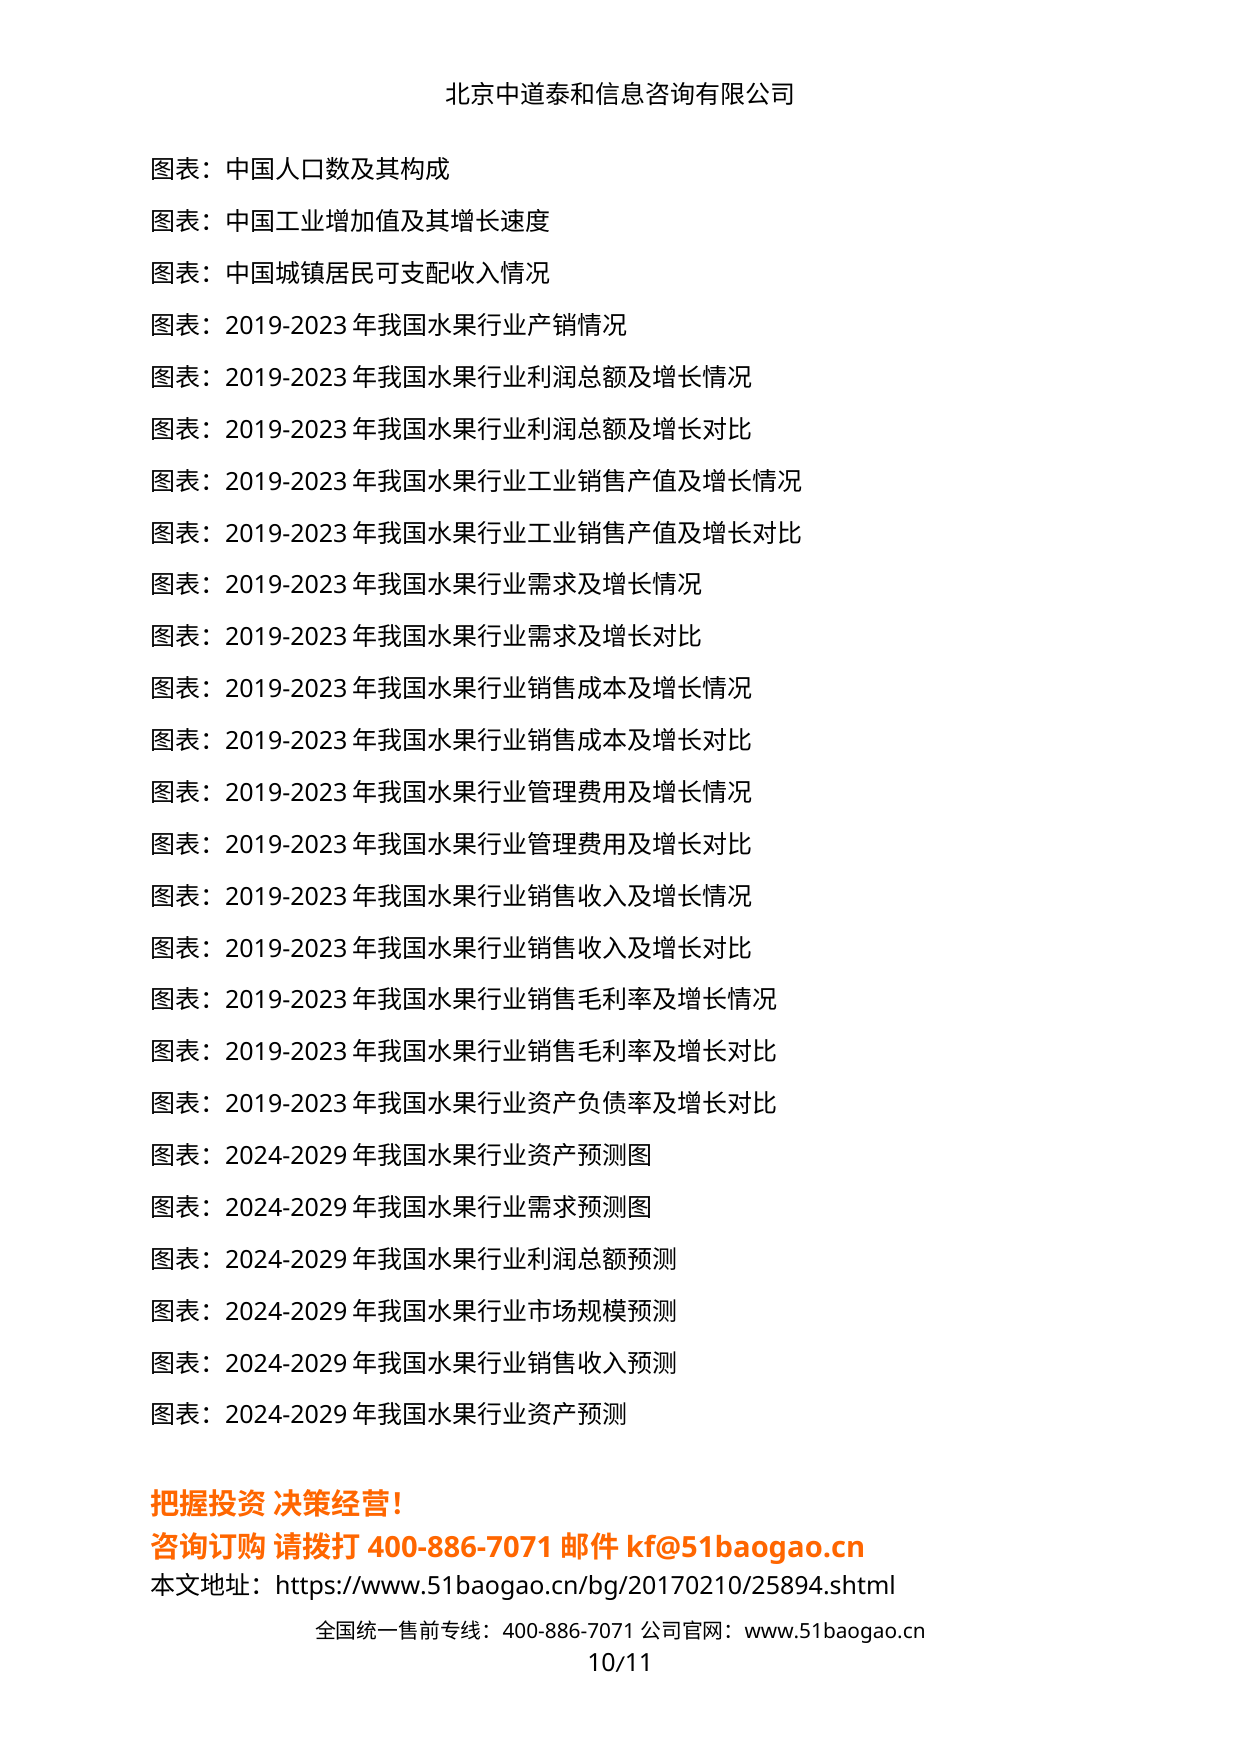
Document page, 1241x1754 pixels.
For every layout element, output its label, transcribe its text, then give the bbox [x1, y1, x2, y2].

text 图表：2024-2029年我国水果行业资产预测 [150, 1395, 1090, 1431]
text 图表：2019-2023年我国水果行业工业销售产值及增长情况 [150, 461, 1090, 497]
text 图表：2024-2029年我国水果行业市场规模预测 [150, 1291, 1090, 1327]
text 图表：2024-2029年我国水果行业资产预测图 [150, 1136, 1090, 1172]
text 图表：2019-2023年我国水果行业销售毛利率及增长情况 [150, 980, 1090, 1016]
text 图表：中国工业增加值及其增长速度 [150, 202, 1090, 238]
text 图表：中国人口数及其构成 [150, 150, 1090, 186]
text 图表：2019-2023年我国水果行业利润总额及增长情况 [150, 357, 1090, 394]
text 图表：2024-2029年我国水果行业利润总额预测 [150, 1239, 1090, 1276]
text 图表：2019-2023年我国水果行业销售收入及增长对比 [150, 928, 1090, 964]
text 图表：2019-2023年我国水果行业销售成本及增长情况 [150, 669, 1090, 705]
text 图表：中国城镇居民可支配收入情况 [150, 254, 1090, 290]
text 图表：2019-2023年我国水果行业资产负债率及增长对比 [150, 1084, 1090, 1120]
text 图表：2024-2029年我国水果行业需求预测图 [150, 1187, 1090, 1224]
text 图表：2019-2023年我国水果行业利润总额及增长对比 [150, 409, 1090, 446]
text 图表：2019-2023年我国水果行业销售成本及增长对比 [150, 721, 1090, 757]
text 图表：2019-2023年我国水果行业管理费用及增长对比 [150, 824, 1090, 861]
text 图表：2019-2023年我国水果行业工业销售产值及增长对比 [150, 513, 1090, 549]
text 图表：2019-2023年我国水果行业管理费用及增长情况 [150, 772, 1090, 809]
text 把握投资 决策经营！咨询订购 请拨打 400-886-7071 邮件 kf@51baogao.cn本文地址：https://www.51baogao.cn/bg/20170210/25894.shtml [150, 1447, 1090, 1602]
text 图表：2019-2023年我国水果行业销售毛利率及增长对比 [150, 1032, 1090, 1068]
text 图表：2019-2023年我国水果行业需求及增长对比 [150, 617, 1090, 653]
text 图表：2019-2023年我国水果行业需求及增长情况 [150, 565, 1090, 601]
text 图表：2019-2023年我国水果行业销售收入及增长情况 [150, 876, 1090, 912]
text 图表：2019-2023年我国水果行业产销情况 [150, 306, 1090, 342]
text 图表：2024-2029年我国水果行业销售收入预测 [150, 1343, 1090, 1379]
